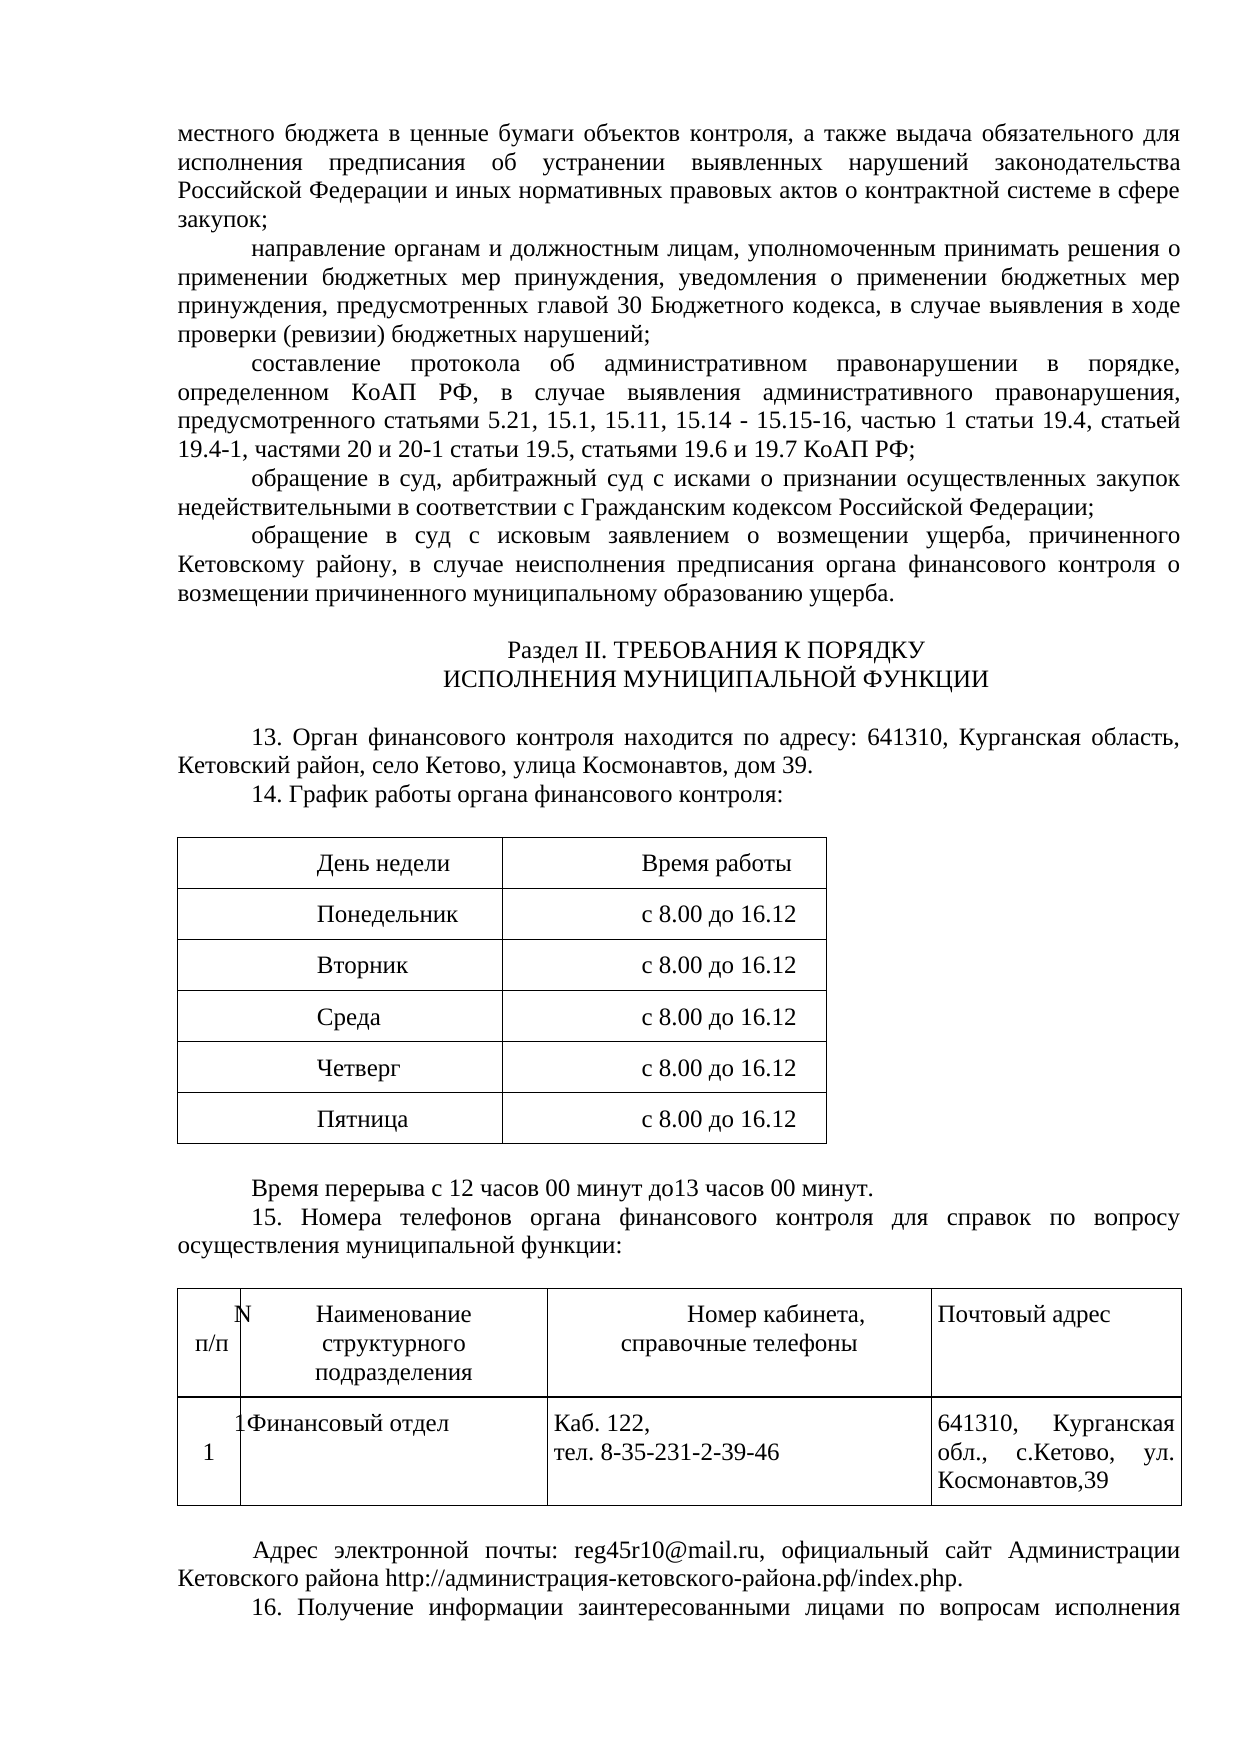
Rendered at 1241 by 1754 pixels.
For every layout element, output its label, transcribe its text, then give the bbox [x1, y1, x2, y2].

table_cell с 8.00 до 16.12 [503, 889, 826, 939]
text Адрес электронной почты: reg45r10@mail.ru, официальный сайт Администрации Кетовского района http://администрация-кетовского-района.рф/index.php. [177, 1535, 1181, 1592]
table_header N п/п [178, 1289, 240, 1396]
table_cell Среда [178, 991, 502, 1041]
text Раздел II. ТРЕБОВАНИЯ К ПОРЯДКУ [177, 636, 1181, 664]
text направление органам и должностным лицам, уполномоченным принимать решения о применении бюджетных мер принуждения, уведомления о применении бюджетных мер принуждения, предусмотренных главой 30 Бюджетного кодекса, в случае выявления в ходе проверки (ревизии) бюджетных нарушений; [177, 233, 1181, 348]
table_header Наименование структурного подразделения [241, 1289, 547, 1396]
text составление протокола об административном правонарушении в порядке, определенном КоАП РФ, в случае выявления административного правонарушения, предусмотренного статьями 5.21, 15.1, 15.11, 15.14 - 15.15-16, частью 1 статьи 19.4, статьей 19.4-1, частями 20 и 20-1 статьи 19.5, статьями 19.6 и 19.7 КоАП РФ; [177, 348, 1181, 463]
text обращение в суд, арбитражный суд с исками о признании осуществленных закупок недействительными в соответствии с Гражданским кодексом Российской Федерации; [177, 463, 1181, 521]
table_cell Вторник [178, 940, 502, 990]
table_header Почтовый адрес [932, 1289, 1181, 1396]
table_cell Пятница [178, 1093, 502, 1143]
table_cell с 8.00 до 16.12 [503, 940, 826, 990]
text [177, 118, 1181, 233]
text 14. График работы органа финансового контроля: [177, 779, 1181, 808]
text 13. Орган финансового контроля находится по адресу: 641310, Курганская область, Кетовский район, село Кетово, улица Космонавтов, дом 39. [177, 722, 1181, 779]
table_cell 641310, Курганская обл., с.Кетово, ул. Космонавтов,39 [932, 1398, 1181, 1505]
table_cell Понедельник [178, 889, 502, 939]
table_header Номер кабинета, справочные телефоны [548, 1289, 931, 1396]
table_cell Каб. 122, тел. 8-35-231-2-39-46 [548, 1398, 931, 1505]
table_header День недели [178, 838, 502, 888]
text 15. Номера телефонов органа финансового контроля для справок по вопросу осуществления муниципальной функции: [177, 1202, 1181, 1259]
table_header Время работы [503, 838, 826, 888]
table_cell 11 [178, 1398, 240, 1505]
table_cell с 8.00 до 16.12 [503, 991, 826, 1041]
table_cell Финансовый отдел [241, 1398, 547, 1505]
table_cell Четверг [178, 1042, 502, 1092]
text Время перерыва с 12 часов 00 минут до13 часов 00 минут. [177, 1173, 1181, 1202]
text обращение в суд с исковым заявлением о возмещении ущерба, причиненного Кетовскому району, в случае неисполнения предписания органа финансового контроля о возмещении причиненного муниципальному образованию ущерба. [177, 521, 1181, 607]
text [177, 1592, 1181, 1621]
table_cell с 8.00 до 16.12 [503, 1042, 826, 1092]
text ИСПОЛНЕНИЯ МУНИЦИПАЛЬНОЙ ФУНКЦИИ [177, 664, 1181, 693]
table_cell с 8.00 до 16.12 [503, 1093, 826, 1143]
